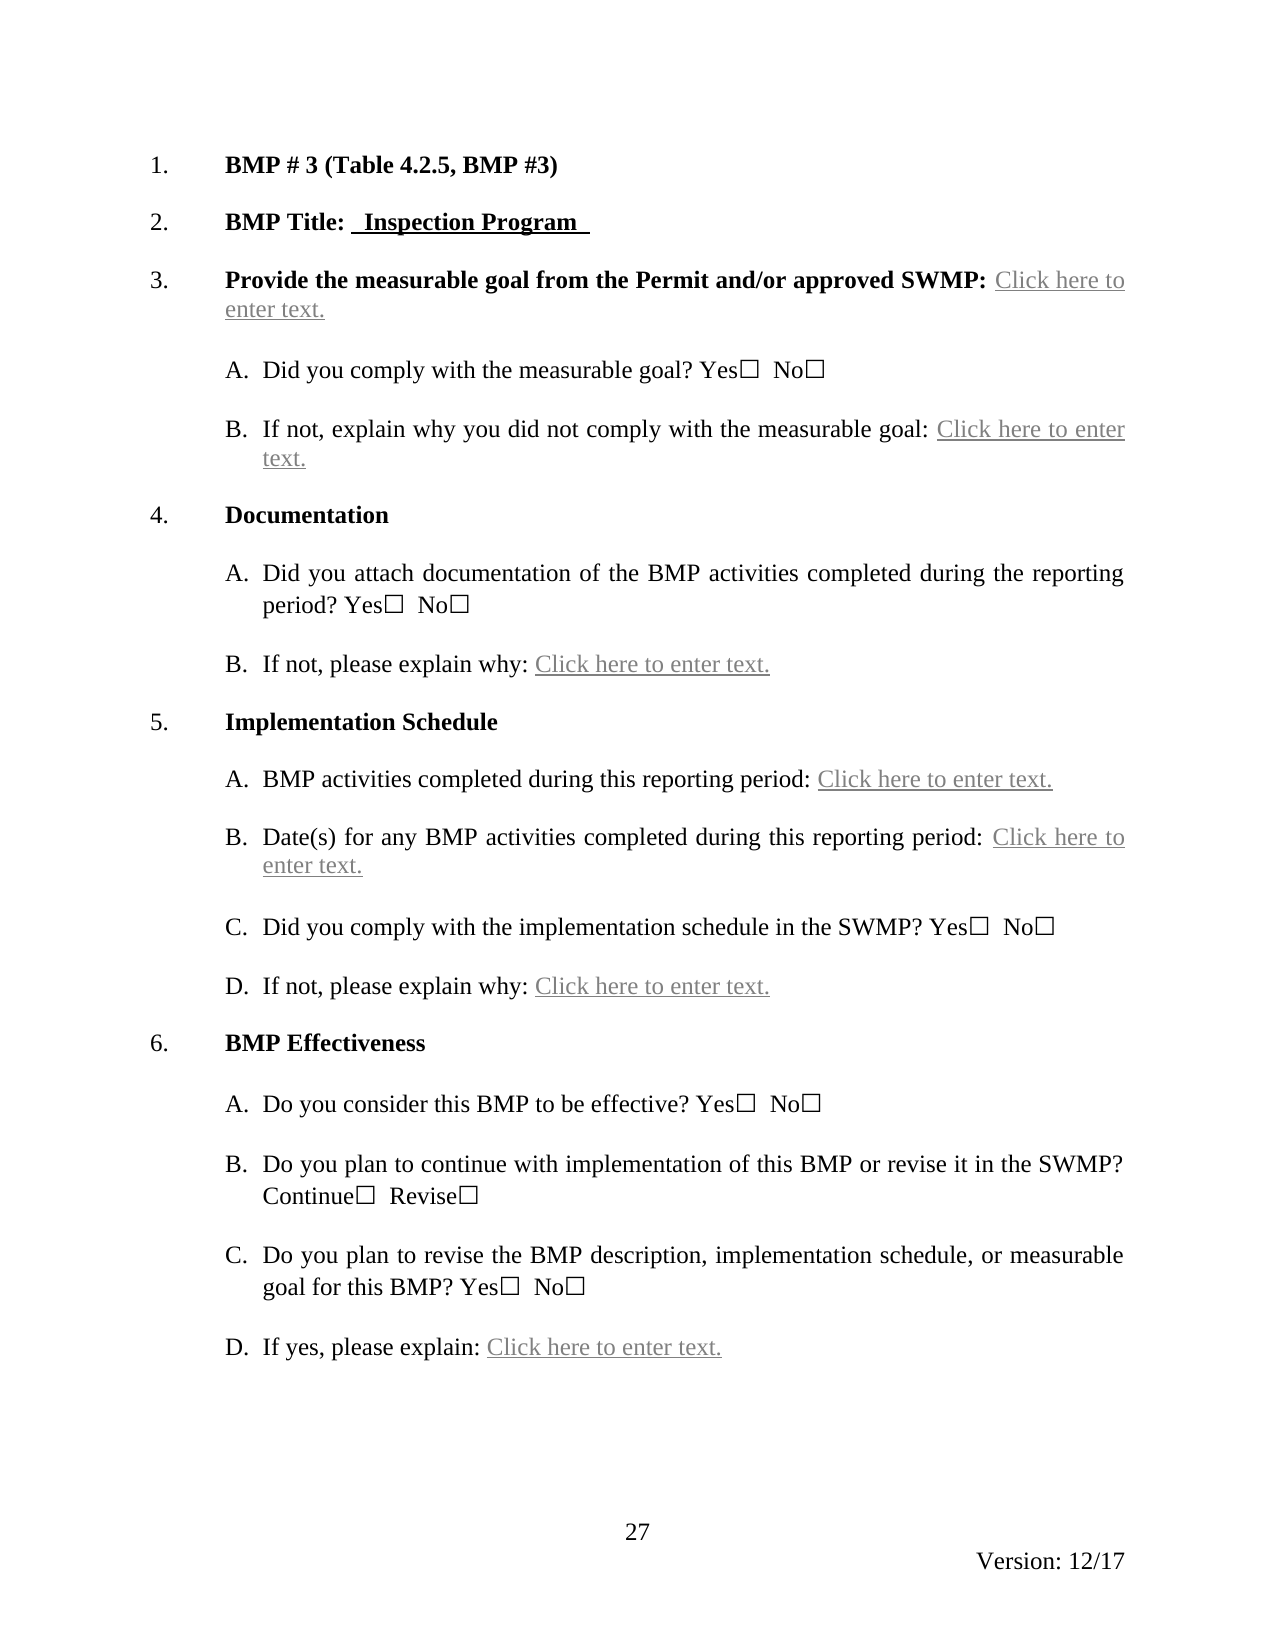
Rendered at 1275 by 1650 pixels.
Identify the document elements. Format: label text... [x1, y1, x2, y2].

list Do you consider this BMP to be effective? Yes No [225, 1086, 1125, 1120]
list BMP activities completed during this reporting period: [225, 764, 1125, 793]
list If not, please explain why: [225, 649, 1125, 678]
list If not, explain why you did not comply with the measurable goal: [225, 414, 1125, 472]
text 2. BMP Title: _Inspection Program_ [150, 207, 1125, 236]
list Did you comply with the measurable goal? Yes No [225, 351, 1125, 385]
list Did you comply with the implementation schedule in the SWMP? Yes No [225, 908, 1125, 942]
text 5. Implementation Schedule [150, 707, 1125, 736]
list If not, please explain why: [225, 971, 1125, 1000]
text 3. Provide the measurable goal from the Permit and/or approved SWMP: [150, 265, 1125, 322]
list Did you attach documentation of the BMP activities completed during the reporting period? Yes No [225, 558, 1125, 621]
list Do you plan to revise the BMP description, implementation schedule, or measurable goal for this BMP? Yes No [225, 1240, 1125, 1303]
text 4. Documentation [150, 500, 1125, 529]
text 1. BMP # 3 (Table 4.2.5, BMP #3) [150, 150, 1125, 179]
text 6. BMP Effectiveness [150, 1028, 1125, 1057]
list Date(s) for any BMP activities completed during this reporting period: [225, 822, 1125, 879]
list Do you plan to continue with implementation of this BMP or revise it in the SWMP? Continue Revise [225, 1149, 1125, 1212]
list If yes, please explain: [225, 1332, 1125, 1361]
